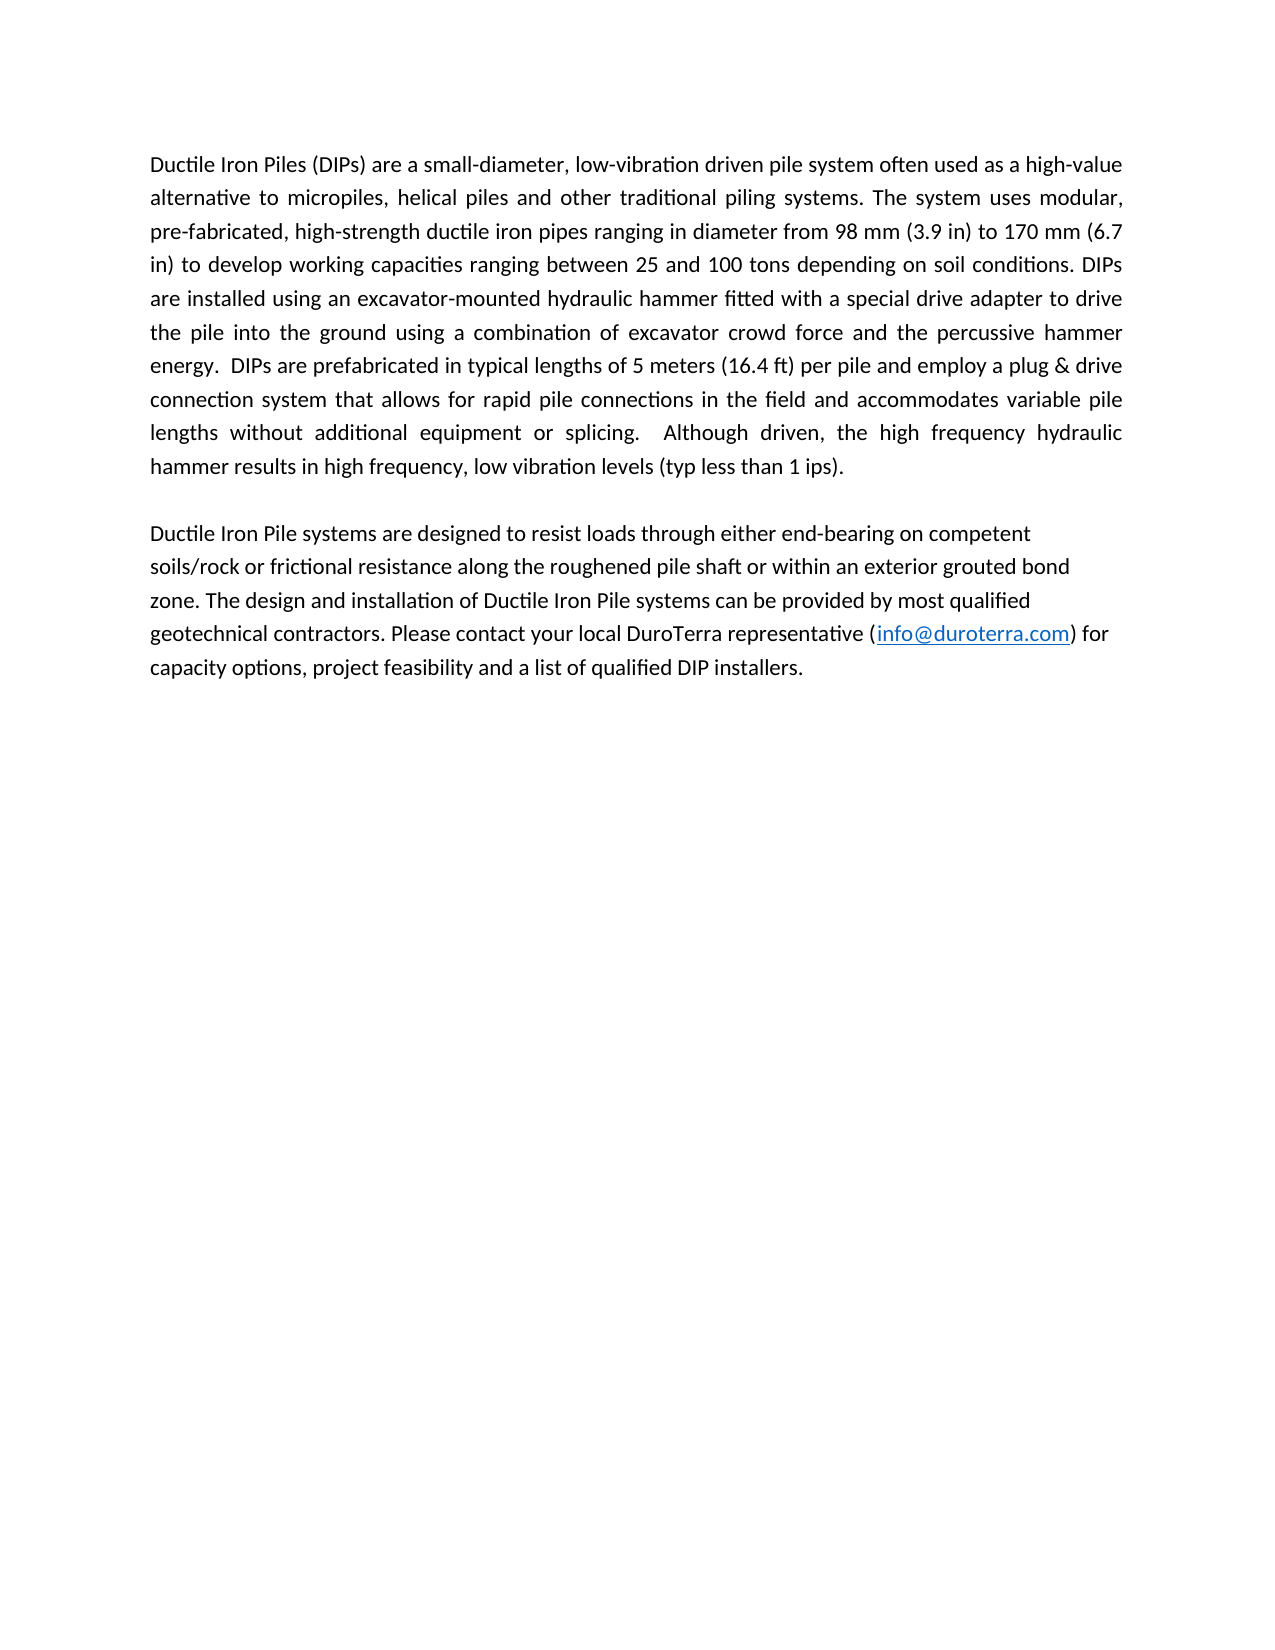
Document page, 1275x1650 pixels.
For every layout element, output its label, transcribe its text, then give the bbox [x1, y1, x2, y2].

text Ductile Iron Pile systems are designed to resist loads through either end-bearing on competent soils/rock or frictional resistance along the roughened pile shaft or within an exterior grouted bond zone. The design and installation of Ductile Iron Pile systems can be provided by most qualified geotechnical contractors. Please contact your local DuroTerra representative (info@duroterra.com) for capacity options, project feasibility and a list of qualified DIP installers. [150, 519, 1125, 681]
text Ductile Iron Piles (DIPs) are a small-diameter, low-vibration driven pile system often used as a high-value alternative to micropiles, helical piles and other traditional piling systems. The system uses modular, pre-fabricated, high-strength ductile iron pipes ranging in diameter from 98 mm (3.9 in) to 170 mm (6.7 in) to develop working capacities ranging between 25 and 100 tons depending on soil conditions. DIPs are installed using an excavator-mounted hydraulic hammer fitted with a special drive adapter to drive the pile into the ground using a combination of excavator crowd force and the percussive hammer energy. DIPs are prefabricated in typical lengths of 5 meters (16.4 ft) per pile and employ a plug & drive connection system that allows for rapid pile connections in the field and accommodates variable pile lengths without additional equipment or splicing. Although driven, the high frequency hydraulic hammer results in high frequency, low vibration levels (typ less than 1 ips). [150, 150, 1125, 480]
